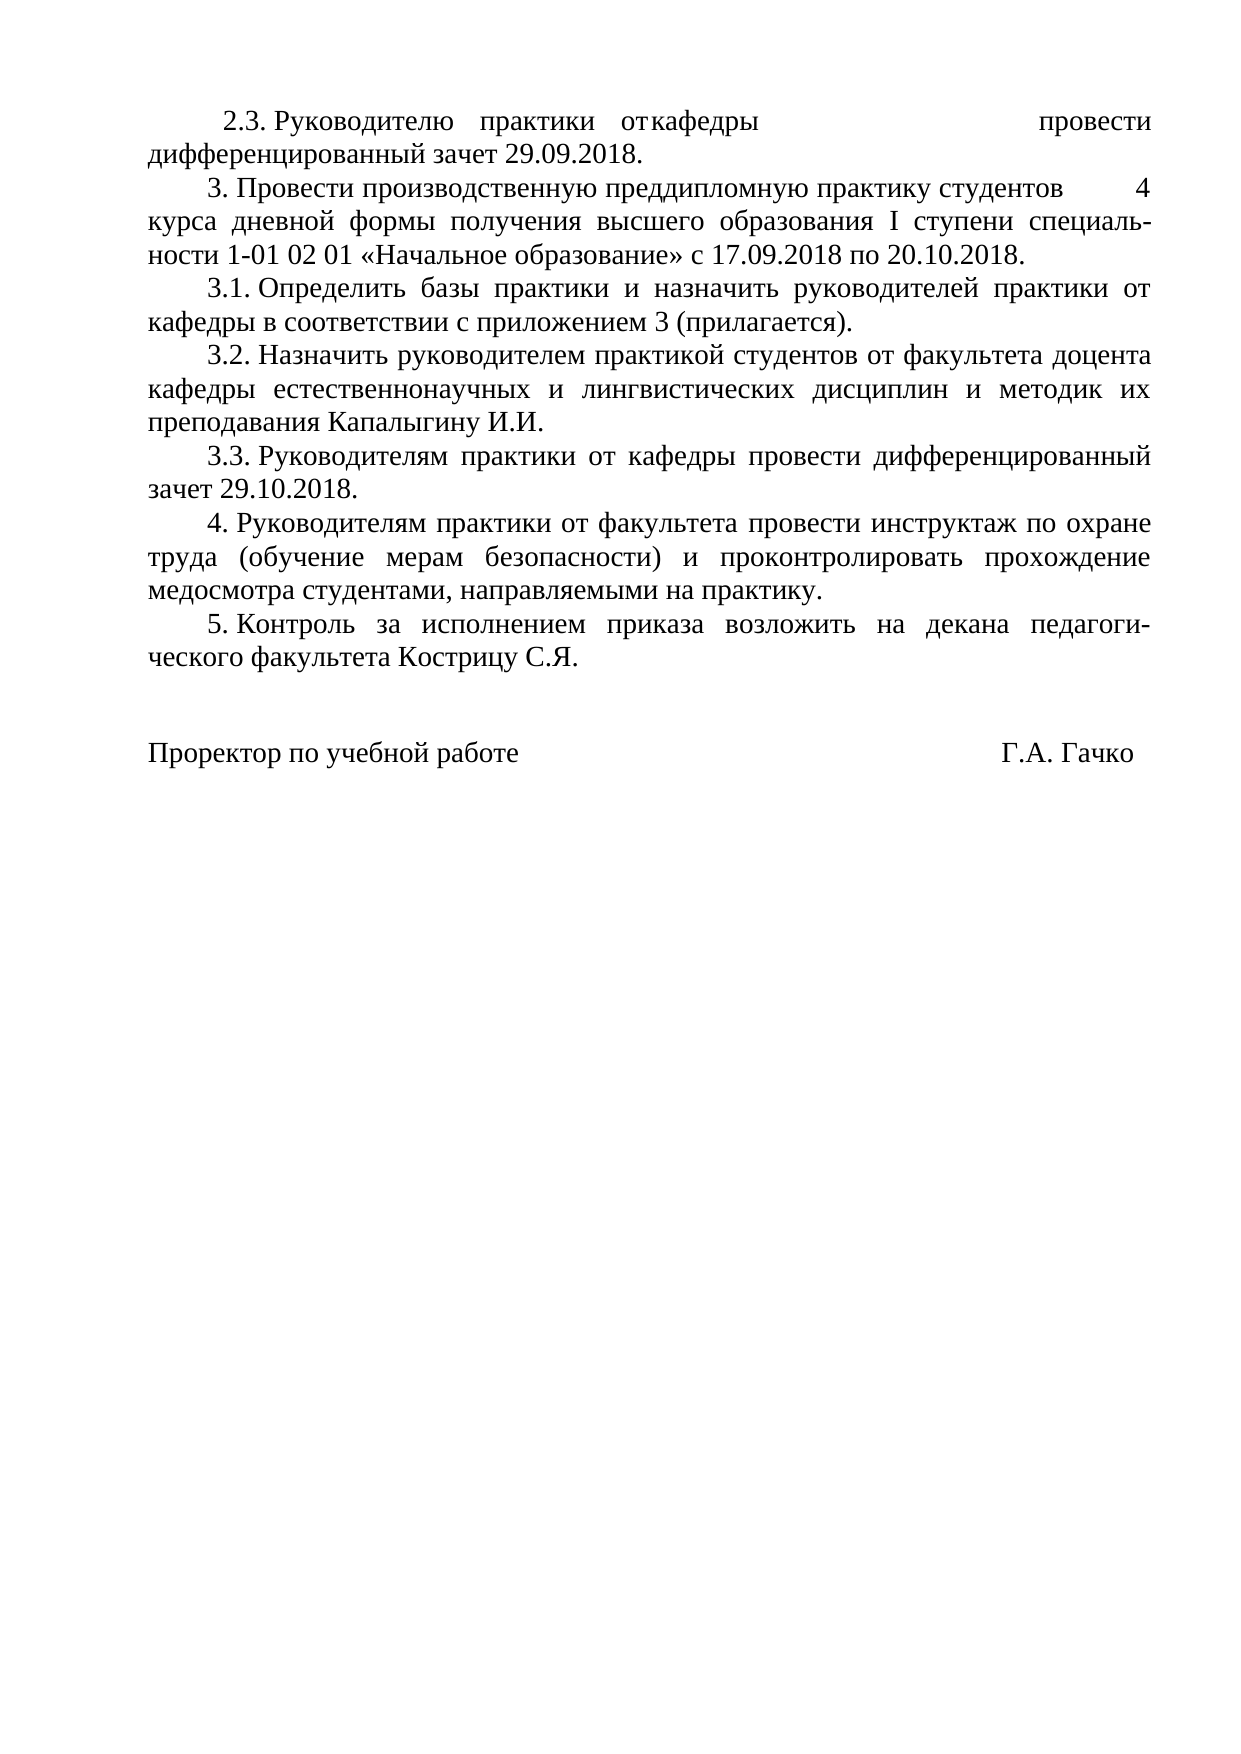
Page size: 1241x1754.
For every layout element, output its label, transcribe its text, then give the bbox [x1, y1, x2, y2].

text 3.3. Руководителям практики от кафедры провести дифференцированный зачет 29.10.2018. [148, 438, 1152, 505]
text 2.3. Руководителю практики от кафедры провести дифференцированный зачет 29.09.2018. [148, 103, 1152, 170]
text 5. Контроль за исполнением приказа возложить на декана педагоги-ческого факультета Кострицу С.Я. [148, 606, 1152, 673]
text 3.2. Назначить руководителем практикой студентов от факультета доцента кафедры естественнонаучных и лингвистических дисциплин и методик их преподавания Капалыгину И.И. [148, 337, 1152, 438]
text 3. Провести производственную преддипломную практику студентов 4 курса дневной формы получения высшего образования I ступени специаль-ности 1-01 02 01 «Начальное образование» с 17.09.2018 по 20.10.2018. [148, 170, 1152, 270]
text 3.1. Определить базы практики и назначить руководителей практики от кафедры в соответствии с приложением 3 (прилагается). [148, 270, 1152, 337]
subtitle Проректор по учебной работе Г.А. Гачко [148, 735, 1152, 769]
text 4. Руководителям практики от факультета провести инструктаж по охране труда (обучение мерам безопасности) и проконтролировать прохождение медосмотра студентами, направляемыми на практику. [148, 505, 1152, 606]
